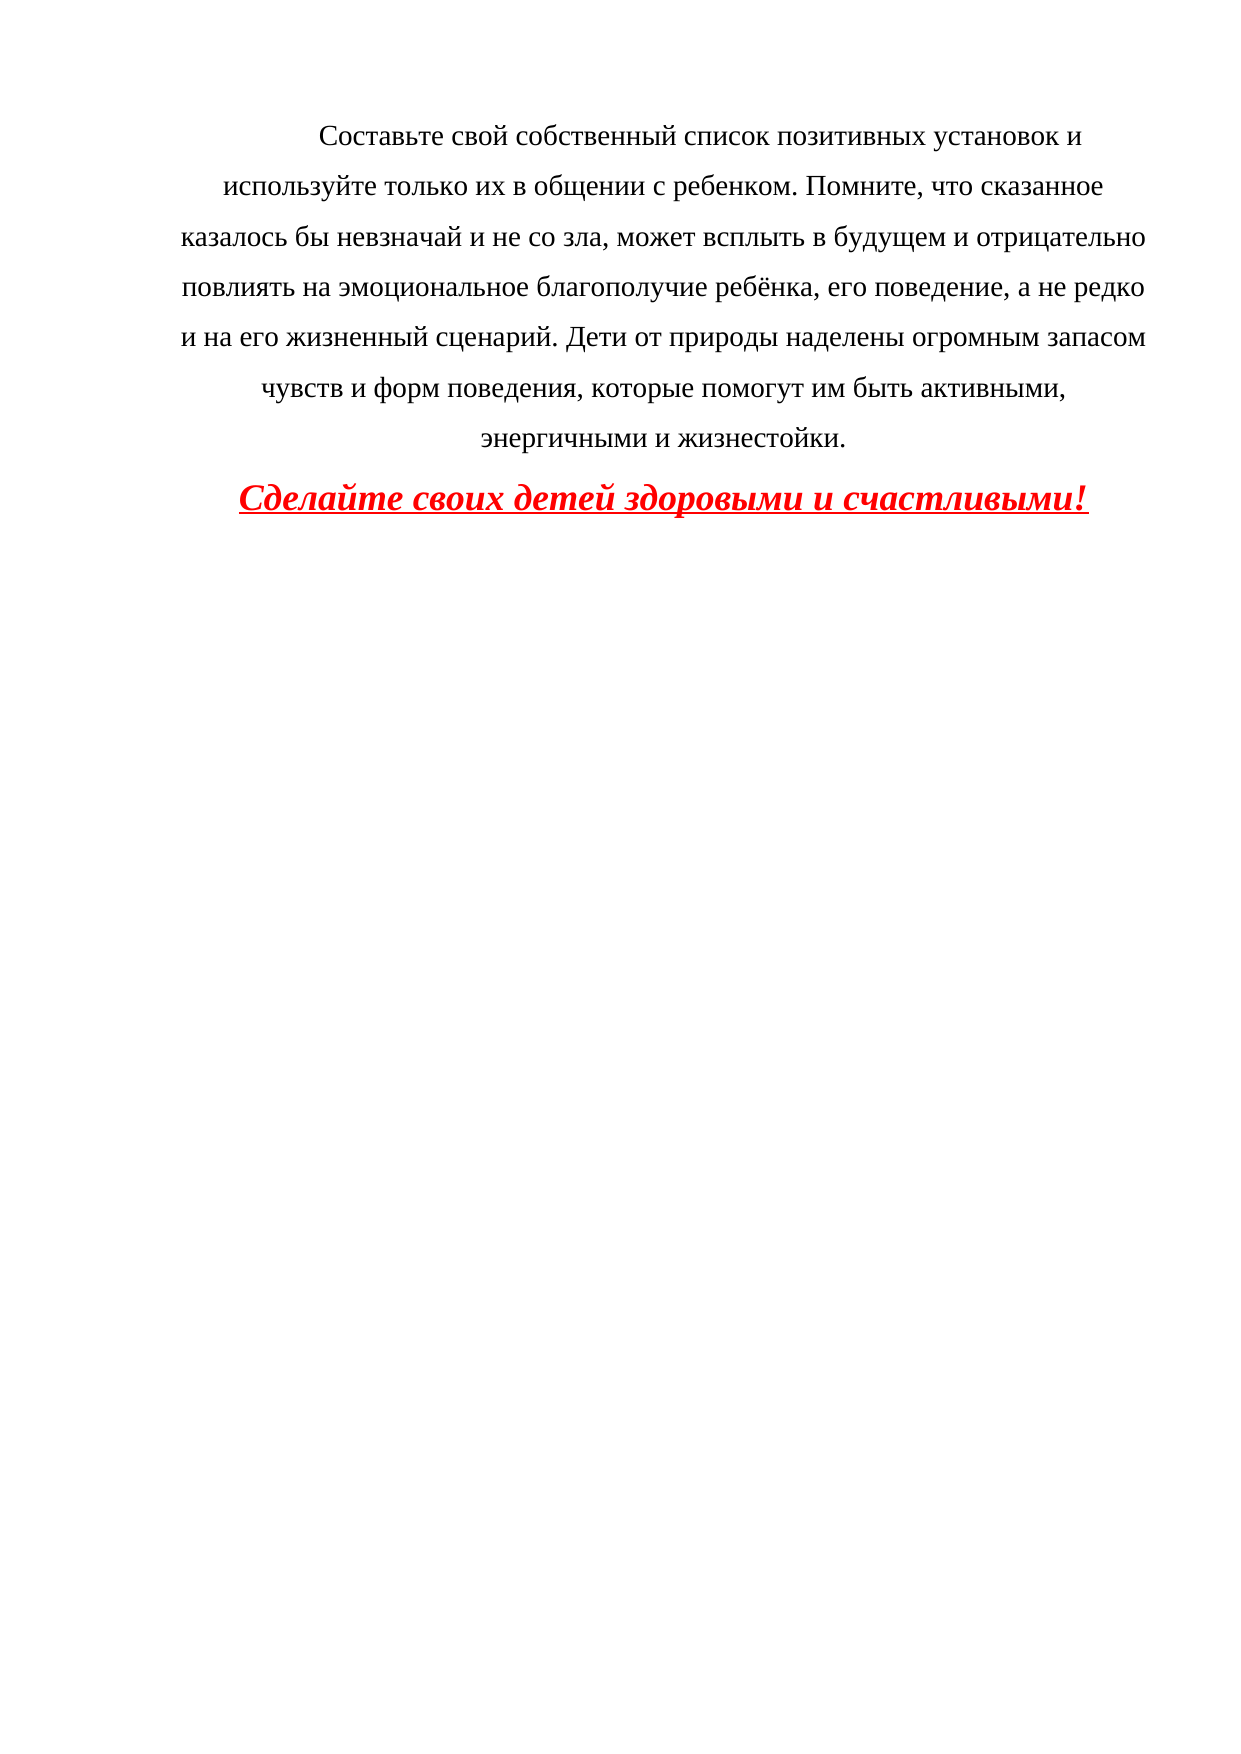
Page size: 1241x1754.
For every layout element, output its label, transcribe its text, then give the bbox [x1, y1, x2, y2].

text Составьте свой собственный список позитивных установок и используйте только их в общении с ребенком. Помните, что сказанное казалось бы невзначай и не со зла, может всплыть в будущем и отрицательно повлиять на эмоциональное благополучие ребёнка, его поведение, а не редко и на его жизненный сценарий. Дети от природы наделены огромным запасом чувств и форм поведения, которые помогут им быть активными, энергичными и жизнестойки. Сделайте своих детей здоровыми и счастливыми! [177, 118, 1150, 518]
